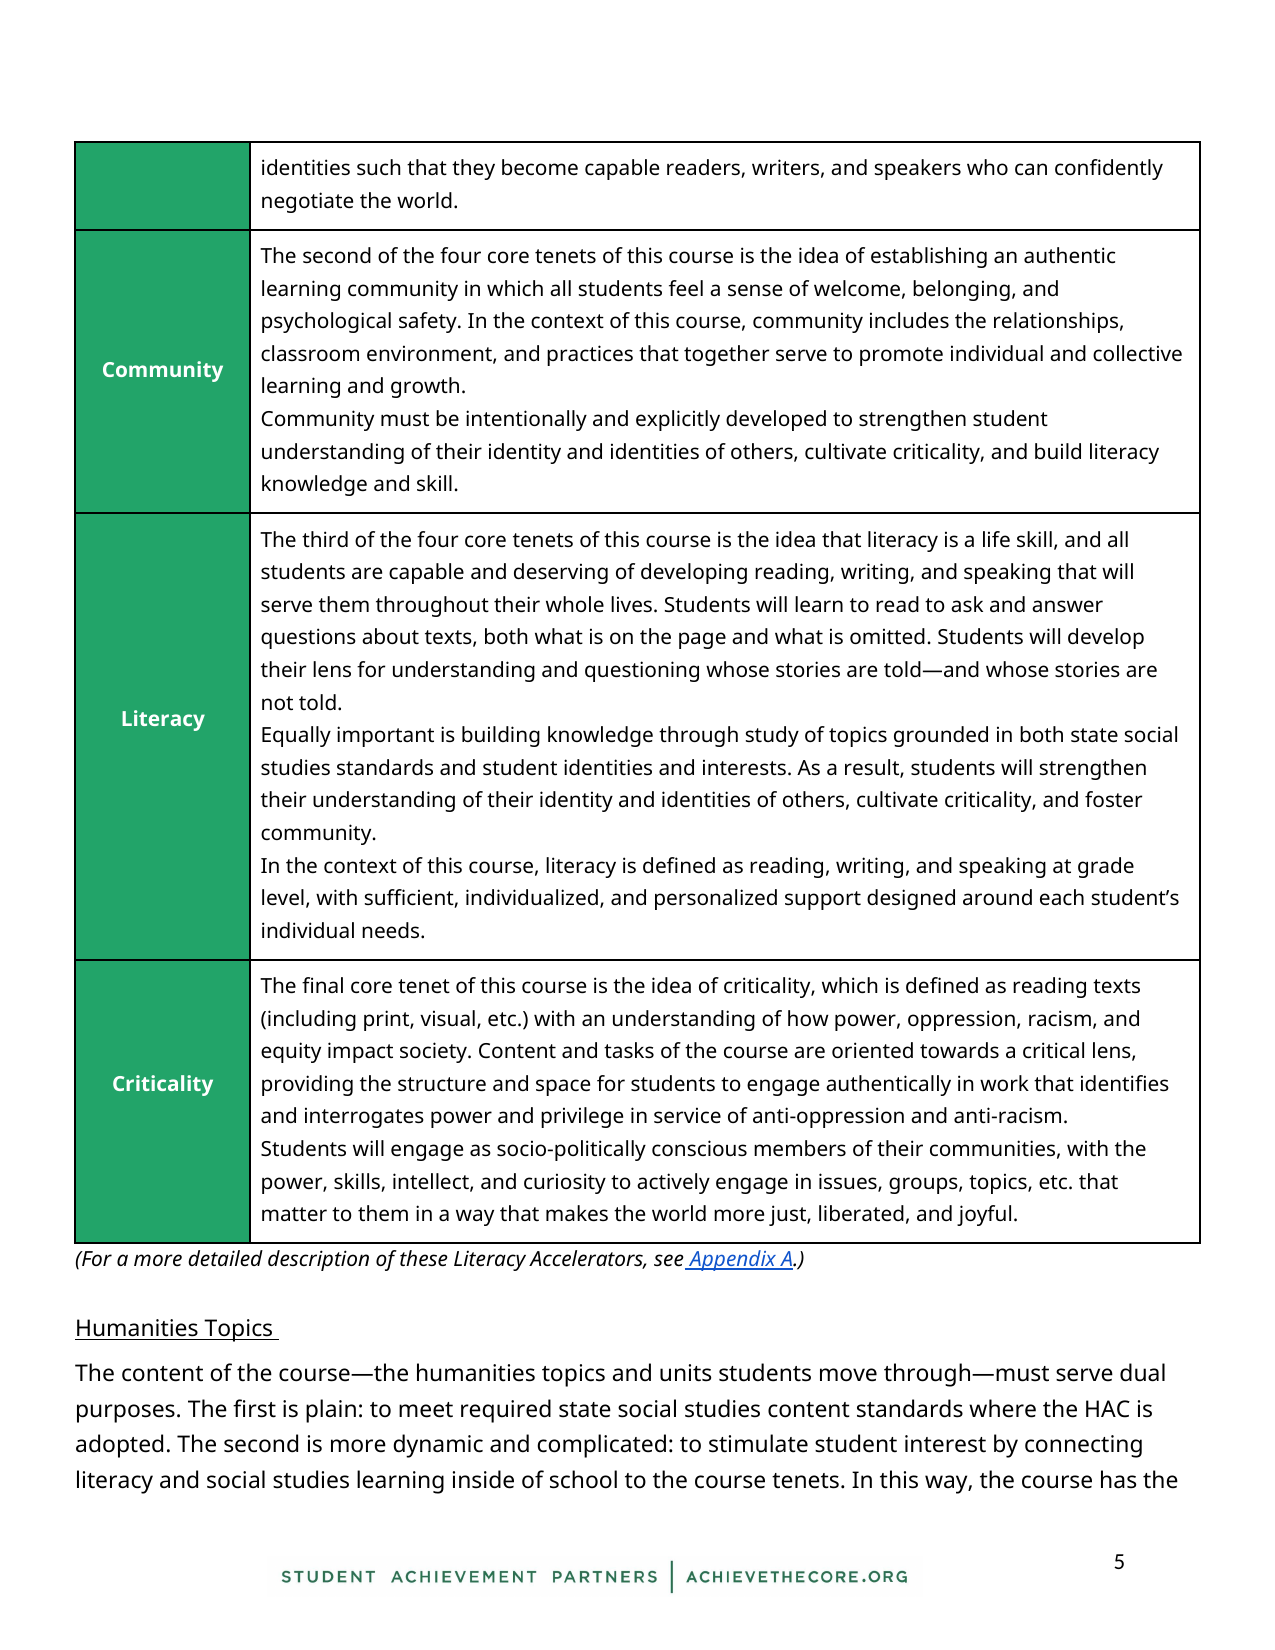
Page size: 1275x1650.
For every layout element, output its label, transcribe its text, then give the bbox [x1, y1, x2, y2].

table_cell Criticality [76, 961, 249, 1242]
table_cell Community [76, 231, 249, 512]
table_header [251, 143, 1199, 229]
table_cell The final core tenet of this course is the idea of criticality, which is defined as reading texts (including print, visual, etc.) with an understanding of how power, oppression, racism, and equity impact society. Content and tasks of the course are oriented towards a critical lens, providing the structure and space for students to engage authentically in work that identifies and interrogates power and privilege in service of anti-oppression and anti-racism. Students will engage as socio-politically conscious members of their communities, with the power, skills, intellect, and curiosity to actively engage in issues, groups, topics, etc. that matter to them in a way that makes the world more just, liberated, and joyful. [251, 961, 1199, 1242]
table_header Identity [76, 143, 249, 229]
table_cell The third of the four core tenets of this course is the idea that literacy is a life skill, and all students are capable and deserving of developing reading, writing, and speaking that will serve them throughout their whole lives. Students will learn to read to ask and answer questions about texts, both what is on the page and what is omitted. Students will develop their lens for understanding and questioning whose stories are told—and whose stories are not told. Equally important is building knowledge through study of topics grounded in both state social studies standards and student identities and interests. As a result, students will strengthen their understanding of their identity and identities of others, cultivate criticality, and foster community. In the context of this course, literacy is defined as reading, writing, and speaking at grade level, with sufficient, individualized, and personalized support designed around each student’s individual needs. [251, 514, 1199, 959]
text (For a more detailed description of these Literacy Accelerators, see Appendix A.) [75, 1244, 1200, 1273]
picture [267, 1556, 924, 1597]
table_cell Literacy [76, 514, 249, 959]
table_cell The second of the four core tenets of this course is the idea of establishing an authentic learning community in which all students feel a sense of welcome, belonging, and psychological safety. In the context of this course, community includes the relationships, classroom environment, and practices that together serve to promote individual and collective learning and growth. Community must be intentionally and explicitly developed to strengthen student understanding of their identity and identities of others, cultivate criticality, and build literacy knowledge and skill. [251, 231, 1199, 512]
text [75, 1357, 1200, 1496]
subtitle Humanities Topics [75, 1312, 1200, 1343]
